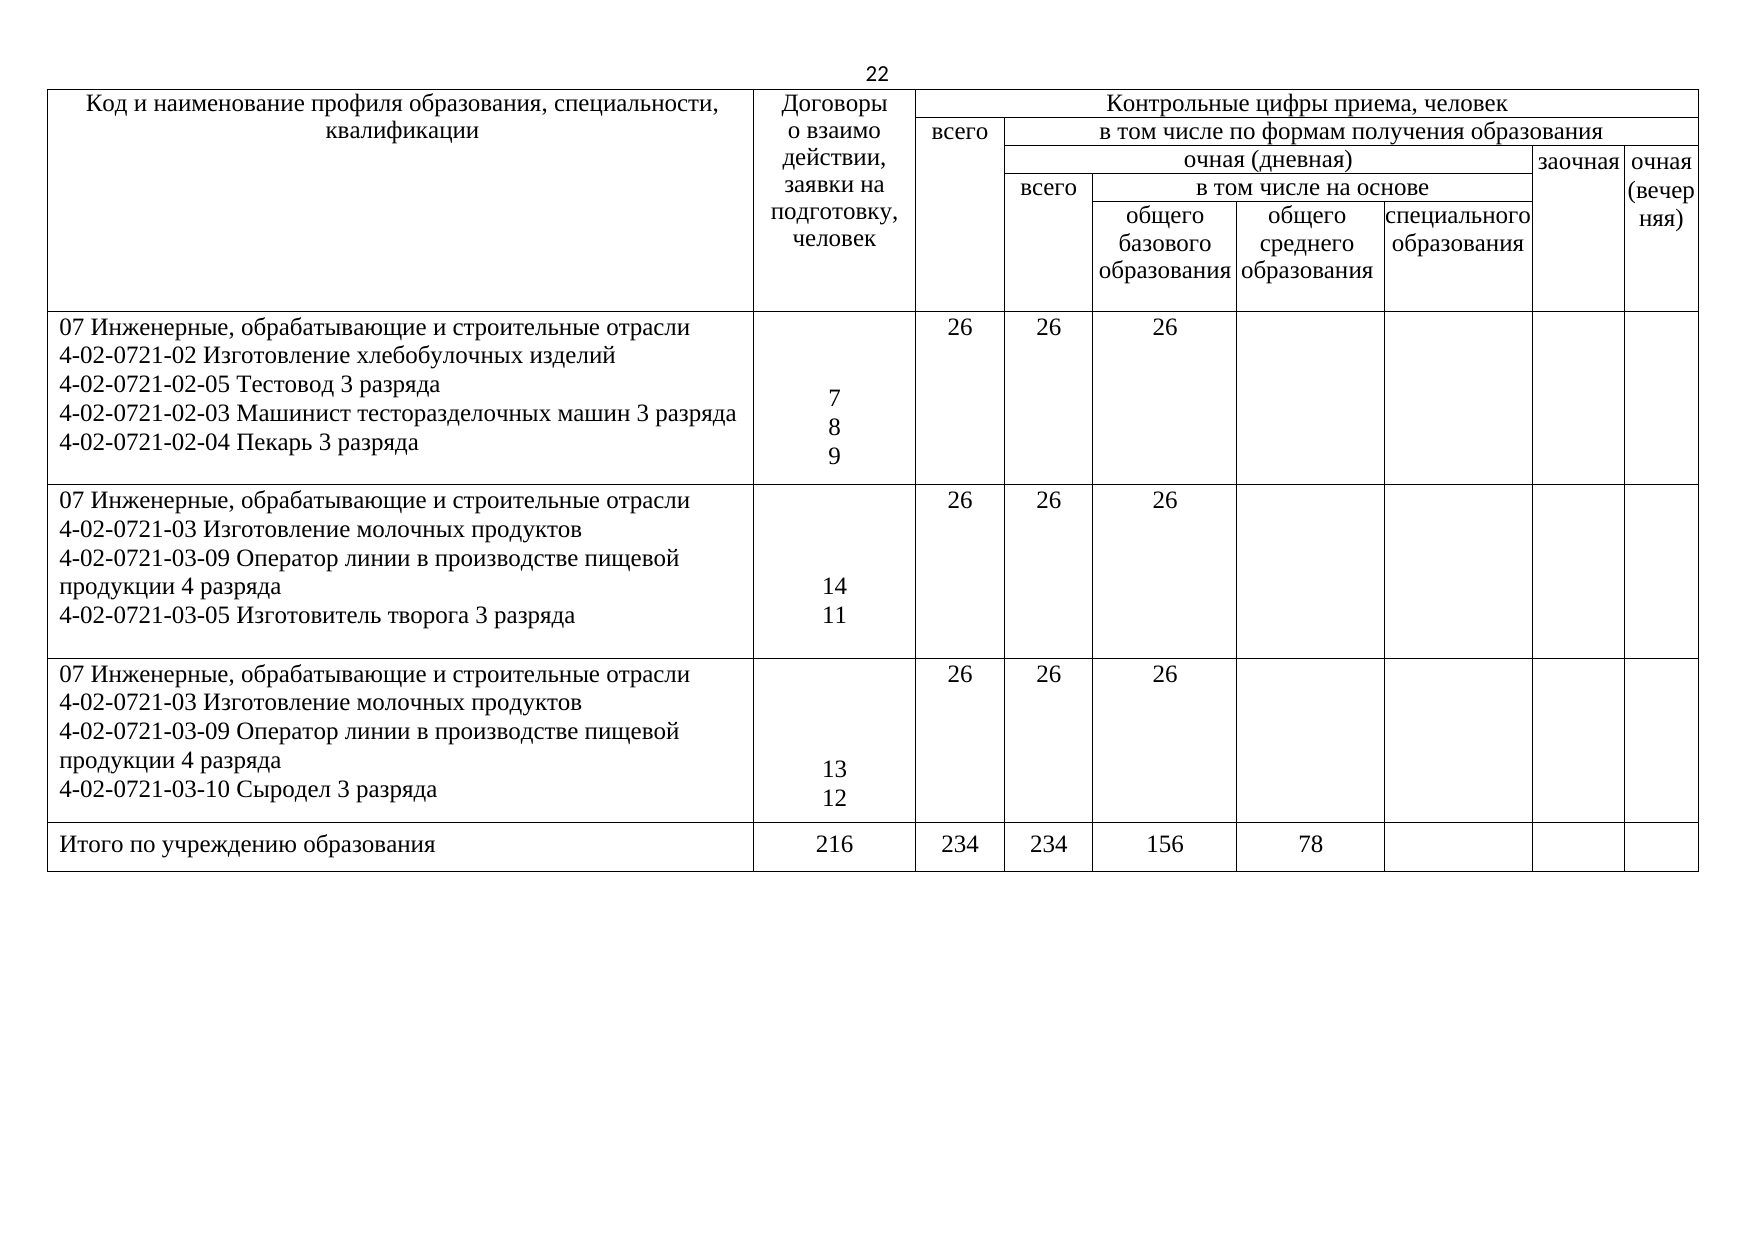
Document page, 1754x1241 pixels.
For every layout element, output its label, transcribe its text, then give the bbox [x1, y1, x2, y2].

table_cell [1385, 485, 1532, 658]
table_cell [1533, 312, 1624, 484]
table_cell [1625, 823, 1698, 871]
table_cell [1385, 823, 1532, 871]
table_cell 7 8 9 [754, 312, 915, 484]
table_cell 26 [1005, 485, 1092, 658]
table_cell 216 [754, 823, 915, 871]
table_cell [1625, 312, 1698, 484]
table_cell [1533, 485, 1624, 658]
table_cell заочная [1533, 146, 1624, 311]
table_cell в том числе по формам получения образования [1005, 118, 1698, 145]
table_cell всего [916, 118, 1004, 311]
table_cell общего базового образования [1093, 202, 1236, 311]
table_cell специального образования [1385, 202, 1532, 311]
table_cell 13 12 [754, 659, 915, 822]
table_cell очная (дневная) [1005, 146, 1532, 173]
table_cell 26 [916, 485, 1004, 658]
table_cell общего среднего образования [1237, 202, 1384, 311]
table_cell 26 [1005, 312, 1092, 484]
table_cell Код и наименование профиля образования, специальности, квалификации [48, 90, 753, 311]
table_cell [1385, 312, 1532, 484]
table_cell [1385, 659, 1532, 822]
table_cell 234 [1005, 823, 1092, 871]
table_cell 07 Инженерные, обрабатывающие и строительные отрасли 4-02-0721-02 Изготовление хлебобулочных изделий 4-02-0721-02-05 Тестовод 3 разряда 4-02-0721-02-03 Машинист тесторазделочных машин 3 разряда 4-02-0721-02-04 Пекарь 3 разряда [48, 312, 753, 484]
table_cell [1237, 485, 1384, 658]
table_cell [1237, 659, 1384, 822]
table_cell 07 Инженерные, обрабатывающие и строительные отрасли 4-02-0721-03 Изготовление молочных продуктов 4-02-0721-03-09 Оператор линии в производстве пищевой продукции 4 разряда 4-02-0721-03-05 Изготовитель творога 3 разряда [48, 485, 753, 658]
table_cell [1533, 659, 1624, 822]
table_cell всего [1005, 174, 1092, 311]
table_cell 07 Инженерные, обрабатывающие и строительные отрасли 4-02-0721-03 Изготовление молочных продуктов 4-02-0721-03-09 Оператор линии в производстве пищевой продукции 4 разряда 4-02-0721-03-10 Сыродел 3 разряда [48, 659, 753, 822]
table_cell 156 [1093, 823, 1236, 871]
table_cell [1533, 823, 1624, 871]
table_cell Итого по учреждению образования [48, 823, 753, 871]
table_cell [1625, 659, 1698, 822]
table_cell очная (вечерняя) [1625, 146, 1698, 311]
table_cell 26 [1093, 312, 1236, 484]
table_cell 234 [916, 823, 1004, 871]
table_cell 26 [1093, 485, 1236, 658]
table_cell 14 11 [754, 485, 915, 658]
table_cell [1237, 312, 1384, 484]
table_cell Контрольные цифры приема, человек [916, 90, 1698, 117]
table_cell 26 [916, 659, 1004, 822]
table_cell 26 [916, 312, 1004, 484]
table_cell 26 [1005, 659, 1092, 822]
table_cell [1625, 485, 1698, 658]
table_cell Договоры о взаимо действии, заявки на подготовку, человек [754, 90, 915, 311]
table_cell 78 [1237, 823, 1384, 871]
table_cell 26 [1093, 659, 1236, 822]
table_cell в том числе на основе [1093, 174, 1532, 201]
